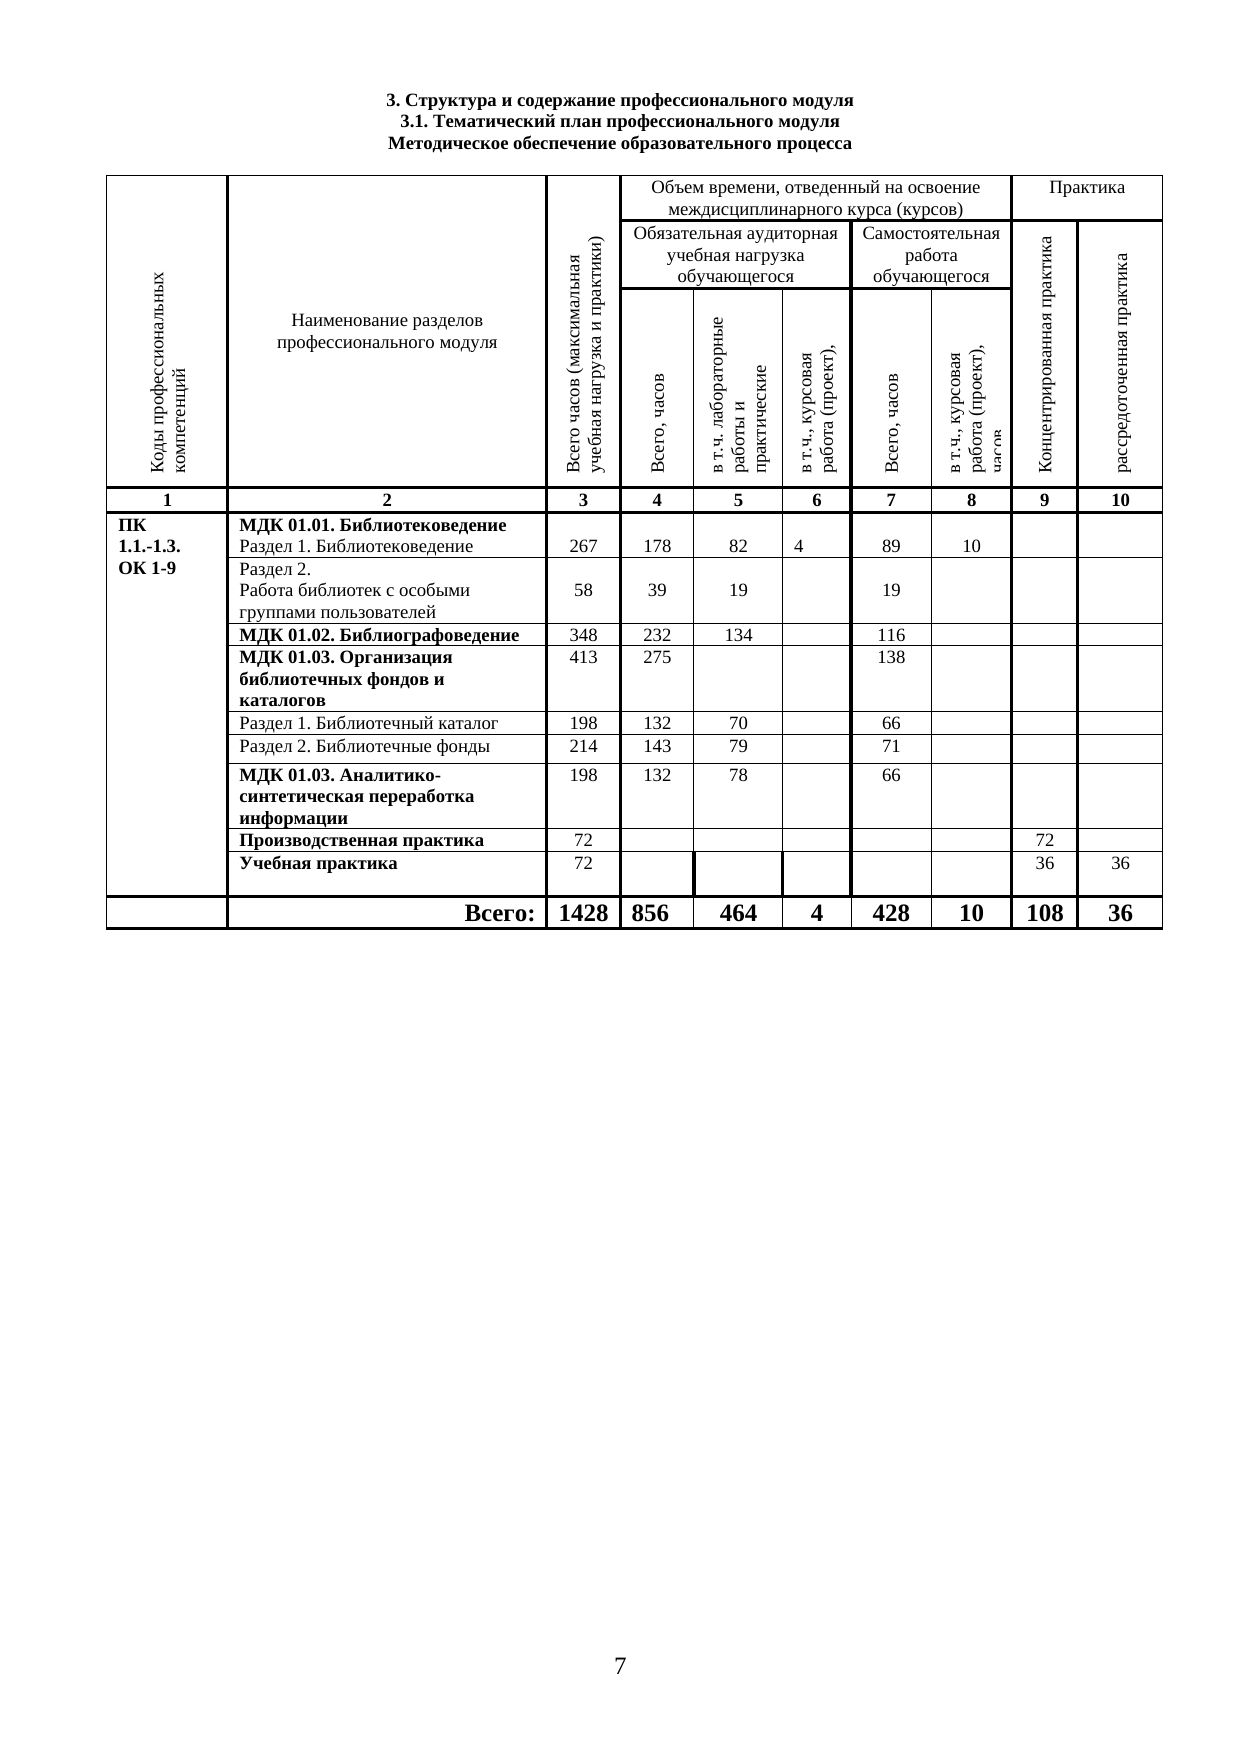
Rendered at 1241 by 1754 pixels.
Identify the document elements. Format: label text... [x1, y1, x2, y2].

table_cell [1079, 764, 1162, 828]
table_cell 2 [229, 489, 545, 511]
table_cell [1013, 514, 1076, 557]
table_cell [1013, 764, 1076, 828]
table_cell Раздел 1. Библиотечный каталог [229, 712, 545, 733]
table_cell [783, 624, 849, 645]
table_cell 36 [1079, 898, 1162, 927]
table_cell [783, 646, 849, 711]
table_cell [932, 852, 1010, 895]
table_header Коды профессиональных компетенций [107, 176, 226, 486]
table_cell [783, 558, 849, 622]
table_cell 134 [694, 624, 782, 645]
table_cell [784, 852, 849, 895]
table_cell 66 [853, 712, 931, 733]
table_cell [1079, 712, 1162, 733]
table_cell [696, 852, 781, 895]
table_cell 1428 [548, 898, 619, 927]
table_cell Всего: [229, 898, 545, 927]
table_cell 4 [783, 898, 851, 927]
table_cell 10 [932, 898, 1010, 927]
table_cell 58 [548, 558, 619, 622]
table_cell [694, 646, 782, 711]
text 3.1. Тематический план профессионального модуля [106, 110, 1134, 132]
table_cell 132 [622, 764, 693, 828]
table_cell в т.ч., курсовая работа (проект), часов [783, 290, 849, 486]
table_cell 10 [1079, 489, 1162, 511]
table_cell Всего, часов [853, 290, 931, 486]
table_cell 6 [783, 489, 849, 511]
table_cell Самостоятельная работа обучающегося [853, 222, 1010, 287]
table_cell [783, 829, 849, 851]
table_cell 10 [932, 514, 1010, 557]
table_cell [1013, 624, 1076, 645]
table_header Наименование разделов профессионального модуля [229, 176, 545, 486]
table_cell рассредоточенная практика [1079, 222, 1162, 486]
table_cell [932, 764, 1010, 828]
table_cell [1079, 514, 1162, 557]
table_cell [1013, 558, 1076, 622]
table_cell Раздел 2. Работа библиотек с особыми группами пользователей [229, 558, 545, 622]
table_cell МДК 01.02. Библиографоведение [229, 624, 545, 645]
table_cell 198 [548, 764, 619, 828]
table_cell 198 [548, 712, 619, 733]
table_cell 214 [548, 735, 619, 762]
table_cell 856 [622, 898, 693, 927]
table_cell Концентрированная практика [1013, 222, 1076, 486]
table_cell [107, 898, 226, 927]
table_cell 4 [783, 514, 849, 557]
table_cell 79 [694, 735, 782, 762]
table_cell 1 [107, 489, 226, 511]
table_cell [1079, 558, 1162, 622]
table_cell [932, 624, 1010, 645]
table_cell 138 [853, 646, 931, 711]
table_cell 72 [548, 852, 619, 895]
table_cell [783, 735, 849, 762]
table_cell [783, 764, 849, 828]
table_cell 72 [548, 829, 619, 851]
table_cell 66 [853, 764, 931, 828]
table_cell [1013, 646, 1076, 711]
table_cell [622, 829, 693, 851]
table_cell 39 [622, 558, 693, 622]
table_cell 178 [622, 514, 693, 557]
table_cell ПК 1.1.-1.3. ОК 1-9 [107, 514, 226, 895]
table_cell 232 [622, 624, 693, 645]
table_cell 5 [694, 489, 782, 511]
table_cell 36 [1079, 852, 1162, 895]
table_cell 464 [694, 898, 782, 927]
table_cell [783, 712, 849, 733]
table_cell Учебная практика [229, 852, 545, 895]
table_cell Производственная практика [229, 829, 545, 851]
table_cell [694, 829, 782, 851]
table_cell 4 [622, 489, 693, 511]
table_cell 132 [622, 712, 693, 733]
table_cell 3 [548, 489, 619, 511]
table_cell 428 [852, 898, 931, 927]
table_cell 36 [1013, 852, 1076, 895]
table_cell [932, 646, 1010, 711]
table_cell МДК 01.01. Библиотековедение Раздел 1. Библиотековедение [229, 514, 545, 557]
table_cell 9 [1013, 489, 1076, 511]
table_cell [1079, 735, 1162, 762]
table_cell 108 [1013, 898, 1076, 927]
table_cell 7 [853, 489, 931, 511]
table_cell Всего, часов [622, 290, 693, 486]
table_cell [622, 852, 692, 895]
table_cell 70 [694, 712, 782, 733]
table_cell [1079, 646, 1162, 711]
table_cell МДК 01.03. Организация библиотечных фондов и каталогов [229, 646, 545, 711]
table_cell Раздел 2. Библиотечные фонды [229, 735, 545, 762]
table_cell 275 [622, 646, 693, 711]
table_cell Обязательная аудиторная учебная нагрузка обучающегося [622, 222, 849, 287]
table_cell [853, 852, 931, 895]
table_cell 89 [853, 514, 931, 557]
table_cell 19 [853, 558, 931, 622]
table_header Всего часов (максимальная учебная нагрузка и практики) [548, 176, 619, 486]
table_cell 413 [548, 646, 619, 711]
table_cell 116 [853, 624, 931, 645]
table_cell в т.ч. лабораторные работы и практические занятия, часов [694, 290, 782, 486]
table_cell 78 [694, 764, 782, 828]
table_cell 348 [548, 624, 619, 645]
table_cell [932, 735, 1010, 762]
table_cell 143 [622, 735, 693, 762]
table_cell [932, 558, 1010, 622]
table_cell [853, 829, 931, 851]
table_cell в т.ч., курсовая работа (проект), часов [932, 290, 1010, 486]
table_cell [932, 712, 1010, 733]
table_cell [1079, 624, 1162, 645]
table_cell [932, 829, 1010, 851]
table_header Объем времени, отведенный на освоение междисциплинарного курса (курсов) [622, 176, 1010, 219]
table_cell 82 [694, 514, 782, 557]
table_cell 71 [853, 735, 931, 762]
table_cell [1079, 829, 1162, 851]
text 3. Структура и содержание профессионального модуля [106, 89, 1134, 110]
table_header Практика [1013, 176, 1162, 219]
text Методическое обеспечение образовательного процесса [106, 132, 1134, 153]
table_cell 19 [694, 558, 782, 622]
table_cell [1013, 735, 1076, 762]
table_cell МДК 01.03. Аналитико-синтетическая переработка информации [229, 764, 545, 828]
table_cell 72 [1013, 829, 1076, 851]
table_cell [1013, 712, 1076, 733]
table_cell 267 [548, 514, 619, 557]
table_cell 8 [932, 489, 1010, 511]
